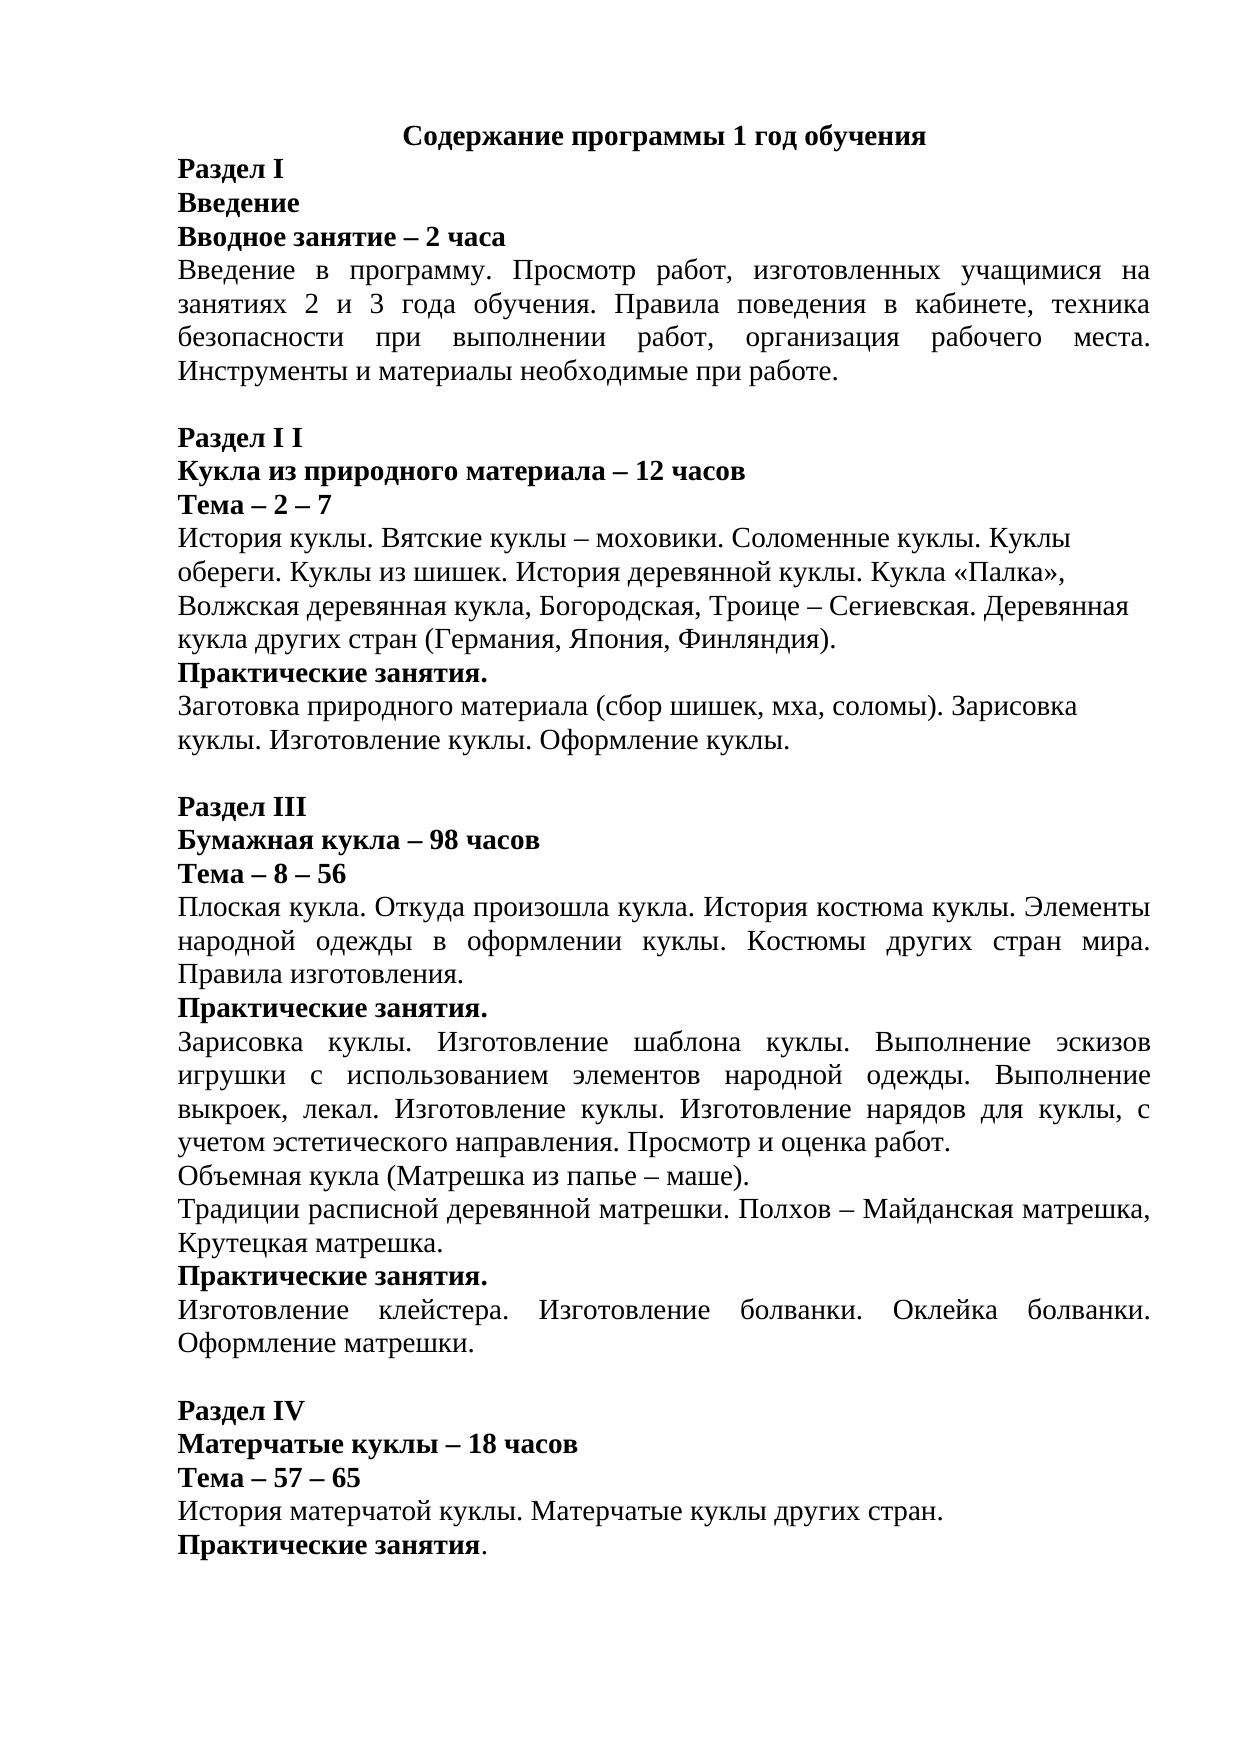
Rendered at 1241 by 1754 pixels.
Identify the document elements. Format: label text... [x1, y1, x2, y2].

text Заготовка природного материала (сбор шишек, мха, соломы). Зарисовка куклы. Изготовление куклы. Оформление куклы. [177, 688, 1152, 755]
text Содержание программы 1 год обучения [177, 118, 1152, 152]
text Традиции расписной деревянной матрешки. Полхов – Майданская матрешка, Крутецкая матрешка. [177, 1191, 1152, 1258]
text Тема – 57 – 65 [177, 1460, 1152, 1493]
text Кукла из природного материала – 12 часов [177, 453, 1152, 487]
text Практические занятия. [177, 1527, 1152, 1560]
text Раздел III [177, 789, 1152, 822]
text Зарисовка куклы. Изготовление шаблона куклы. Выполнение эскизов игрушки с использованием элементов народной одежды. Выполнение выкроек, лекал. Изготовление куклы. Изготовление нарядов для куклы, с учетом эстетического направления. Просмотр и оценка работ. [177, 1024, 1152, 1158]
text Раздел I I [177, 420, 1152, 453]
text История куклы. Вятские куклы – моховики. Соломенные куклы. Куклы обереги. Куклы из шишек. История деревянной куклы. Кукла «Палка», Волжская деревянная кукла, Богородская, Троице – Сегиевская. Деревянная кукла других стран (Германия, Япония, Финляндия). [177, 521, 1152, 655]
text Введение [177, 185, 1152, 219]
text Тема – 8 – 56 [177, 856, 1152, 889]
text Матерчатые куклы – 18 часов [177, 1426, 1152, 1460]
text История матерчатой куклы. Матерчатые куклы других стран. [177, 1493, 1152, 1527]
text Плоская кукла. Откуда произошла кукла. История костюма куклы. Элементы народной одежды в оформлении куклы. Костюмы других стран мира. Правила изготовления. [177, 889, 1152, 990]
text Бумажная кукла – 98 часов [177, 822, 1152, 856]
text Раздел IV [177, 1393, 1152, 1426]
text Введение в программу. Просмотр работ, изготовленных учащимися на занятиях 2 и 3 года обучения. Правила поведения в кабинете, техника безопасности при выполнении работ, организация рабочего места. Инструменты и материалы необходимые при работе. [177, 252, 1152, 386]
text Изготовление клейстера. Изготовление болванки. Оклейка болванки. Оформление матрешки. [177, 1292, 1152, 1359]
text Тема – 2 – 7 [177, 487, 1152, 521]
text Раздел I [177, 152, 1152, 185]
text Вводное занятие – 2 часа [177, 219, 1152, 252]
text Практические занятия. [177, 990, 1152, 1024]
text Практические занятия. [177, 1258, 1152, 1292]
text Объемная кукла (Матрешка из папье – маше). [177, 1158, 1152, 1191]
text Практические занятия. [177, 655, 1152, 688]
